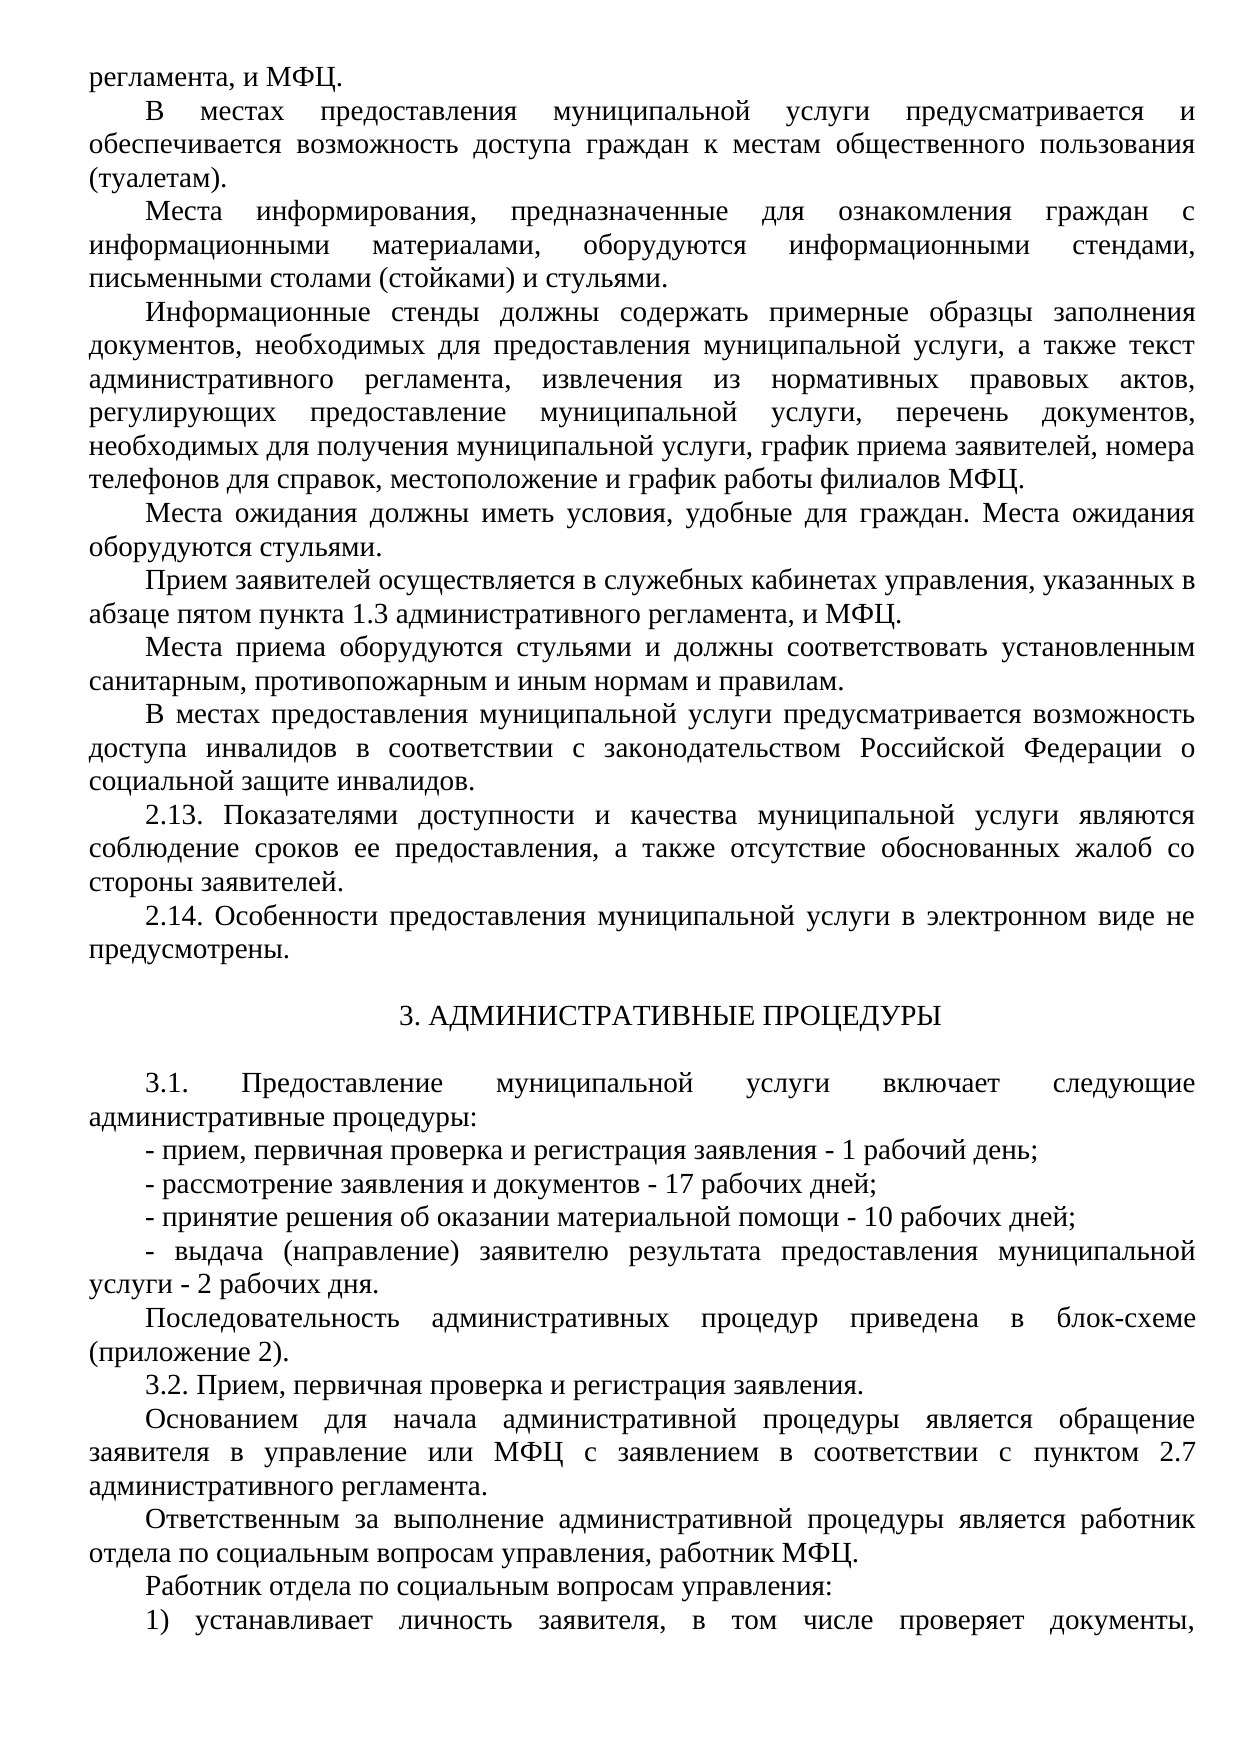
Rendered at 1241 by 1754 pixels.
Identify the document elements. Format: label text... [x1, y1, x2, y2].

text В местах предоставления муниципальной услуги предусматривается и обеспечивается возможность доступа граждан к местам общественного пользования (туалетам). [89, 93, 1196, 193]
text 2.13. Показателями доступности и качества муниципальной услуги являются соблюдение сроков ее предоставления, а также отсутствие обоснованных жалоб со стороны заявителей. [89, 797, 1196, 898]
text 3. АДМИНИСТРАТИВНЫЕ ПРОЦЕДУРЫ [89, 998, 1196, 1032]
text 3.1. Предоставление муниципальной услуги включает следующие административные процедуры: [89, 1065, 1196, 1132]
text Места приема оборудуются стульями и должны соответствовать установленным санитарным, противопожарным и иным нормам и правилам. [89, 629, 1196, 696]
text - рассмотрение заявления и документов - 17 рабочих дней; [89, 1166, 1196, 1199]
text Основанием для начала административной процедуры является обращение заявителя в управление или МФЦ с заявлением в соответствии с пунктом 2.7 административного регламента. [89, 1401, 1196, 1501]
text - принятие решения об оказании материальной помощи - 10 рабочих дней; [89, 1199, 1196, 1233]
text Места информирования, предназначенные для ознакомления граждан с информационными материалами, оборудуются информационными стендами, письменными столами (стойками) и стульями. [89, 193, 1196, 294]
text Работник отдела по социальным вопросам управления: [89, 1568, 1196, 1602]
text Ответственным за выполнение административной процедуры является работник отдела по социальным вопросам управления, работник МФЦ. [89, 1501, 1196, 1568]
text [89, 1602, 1196, 1636]
text Прием заявителей осуществляется в служебных кабинетах управления, указанных в абзаце пятом пункта 1.3 административного регламента, и МФЦ. [89, 562, 1196, 629]
text В местах предоставления муниципальной услуги предусматривается возможность доступа инвалидов в соответствии с законодательством Российской Федерации о социальной защите инвалидов. [89, 696, 1196, 797]
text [89, 59, 1196, 93]
text Информационные стенды должны содержать примерные образцы заполнения документов, необходимых для предоставления муниципальной услуги, а также текст административного регламента, извлечения из нормативных правовых актов, регулирующих предоставление муниципальной услуги, перечень документов, необходимых для получения муниципальной услуги, график приема заявителей, номера телефонов для справок, местоположение и график работы филиалов МФЦ. [89, 294, 1196, 495]
text 3.2. Прием, первичная проверка и регистрация заявления. [89, 1367, 1196, 1401]
text - прием, первичная проверка и регистрация заявления - 1 рабочий день; [89, 1132, 1196, 1166]
text - выдача (направление) заявителю результата предоставления муниципальной услуги - 2 рабочих дня. [89, 1233, 1196, 1300]
text 2.14. Особенности предоставления муниципальной услуги в электронном виде не предусмотрены. [89, 898, 1196, 965]
text Места ожидания должны иметь условия, удобные для граждан. Места ожидания оборудуются стульями. [89, 495, 1196, 562]
text Последовательность административных процедур приведена в блок-схеме (приложение 2). [89, 1300, 1196, 1367]
